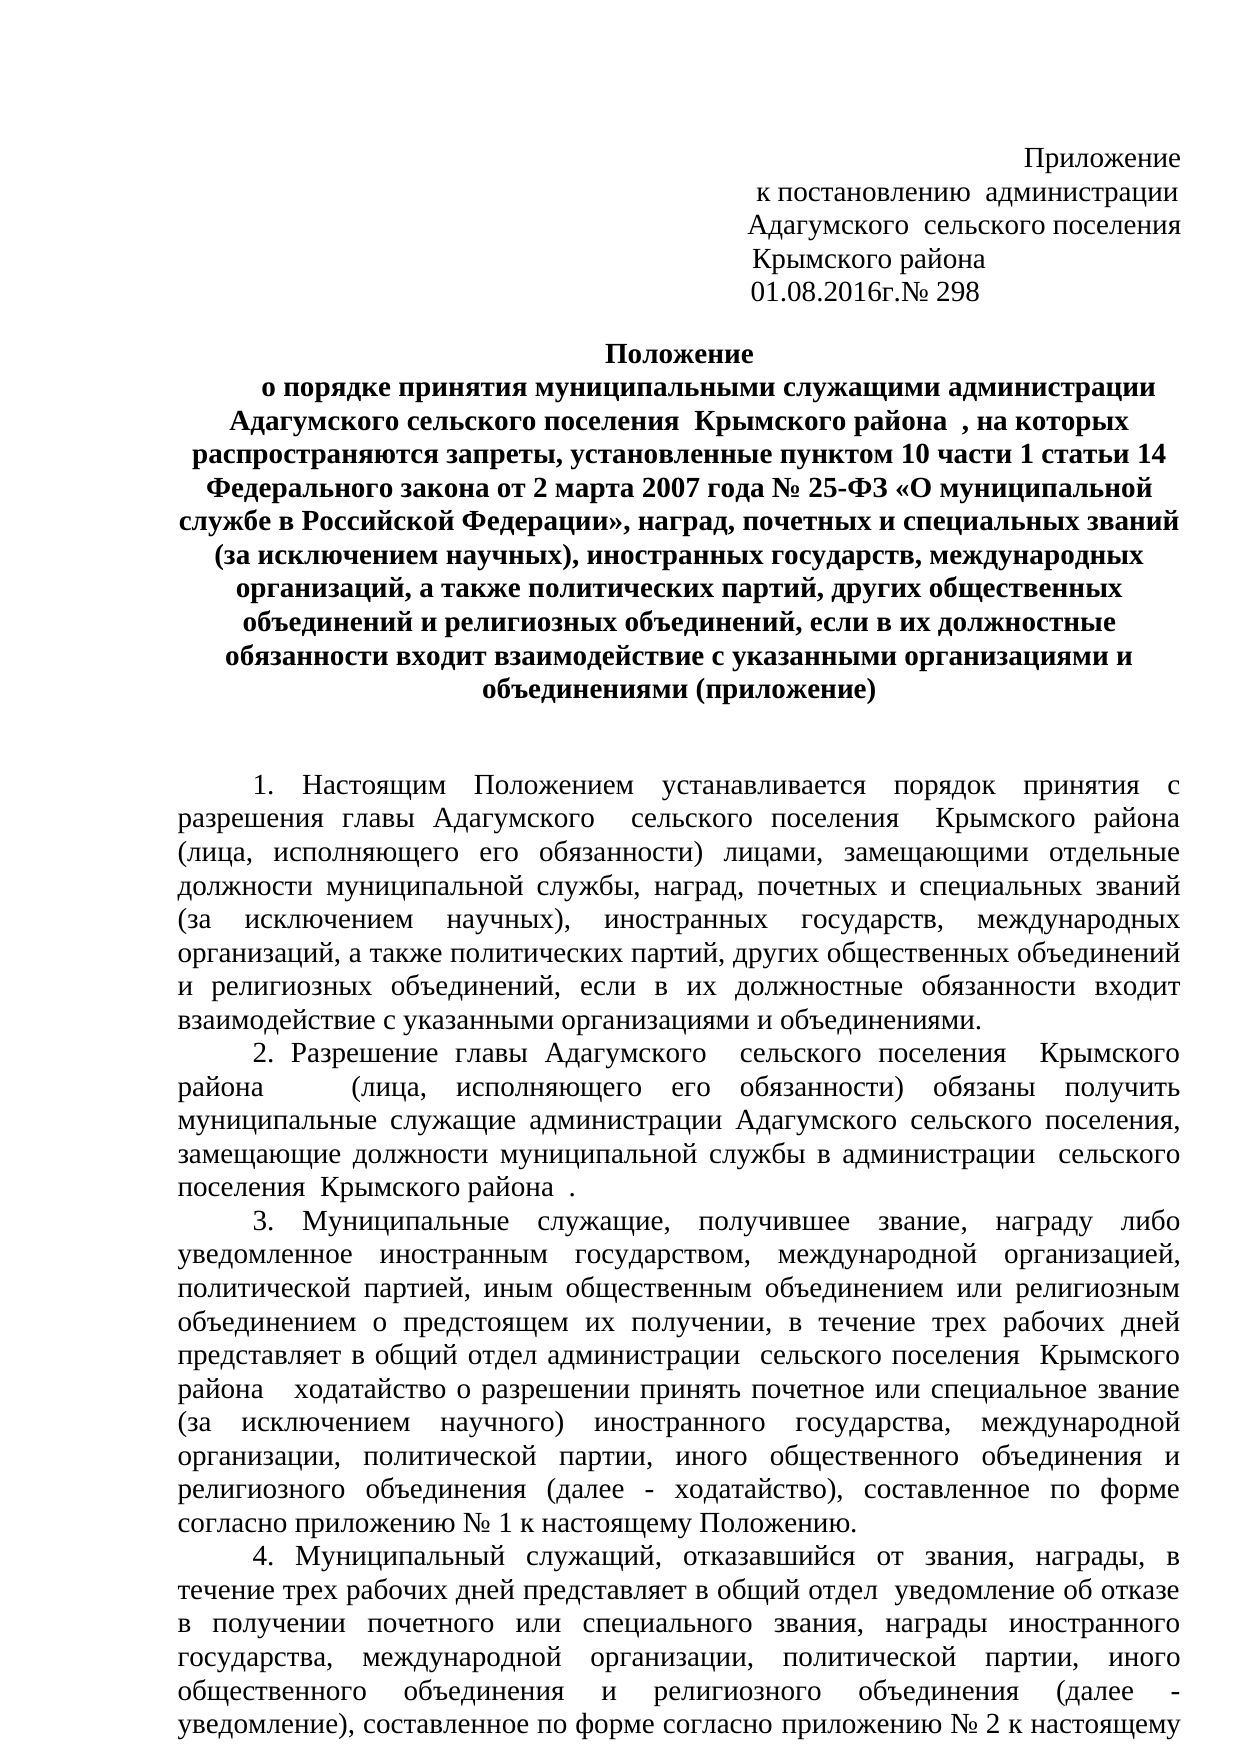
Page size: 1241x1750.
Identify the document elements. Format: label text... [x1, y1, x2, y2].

text Адагумского сельского поселения [177, 207, 1181, 241]
text Положение [177, 336, 1181, 369]
text к постановлению администрации [177, 174, 1181, 207]
text Приложение [177, 140, 1181, 174]
text о порядке принятия муниципальными служащими администрации Адагумского сельского поселения Крымского района , на которых распространяются запреты, установленные пунктом 10 части 1 статьи 14 Федерального закона от 2 марта 2007 года № 25-ФЗ «О муниципальной службе в Российской Федерации», наград, почетных и специальных званий (за исключением научных), иностранных государств, международных организаций, а также политических партий, других общественных объединений и религиозных объединений, если в их должностные обязанности входит взаимодействие с указанными организациями и объединениями (приложение) [177, 369, 1181, 705]
text 01.08.2016г.№ 298 [177, 274, 1181, 308]
text 3. Муниципальные служащие, получившее звание, награду либо уведомленное иностранным государством, международной организацией, политической партией, иным общественным объединением или религиозным объединением о предстоящем их получении, в течение трех рабочих дней представляет в общий отдел администрации сельского поселения Крымского района ходатайство о разрешении принять почетное или специальное звание (за исключением научного) иностранного государства, международной организации, политической партии, иного общественного объединения и религиозного объединения (далее - ходатайство), составленное по форме согласно приложению № 1 к настоящему Положению. [177, 1203, 1181, 1538]
text 1. Настоящим Положением устанавливается порядок принятия с разрешения главы Адагумского сельского поселения Крымского района (лица, исполняющего его обязанности) лицами, замещающими отдельные должности муниципальной службы, наград, почетных и специальных званий (за исключением научных), иностранных государств, международных организаций, а также политических партий, других общественных объединений и религиозных объединений, если в их должностные обязанности входит взаимодействие с указанными организациями и объединениями. [177, 767, 1181, 1035]
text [177, 1538, 1181, 1740]
text Крымского района [177, 241, 1181, 274]
text 2. Разрешение главы Адагумского сельского поселения Крымского района (лица, исполняющего его обязанности) обязаны получить муниципальные служащие администрации Адагумского сельского поселения, замещающие должности муниципальной службы в администрации сельского поселения Крымского района . [177, 1035, 1181, 1203]
